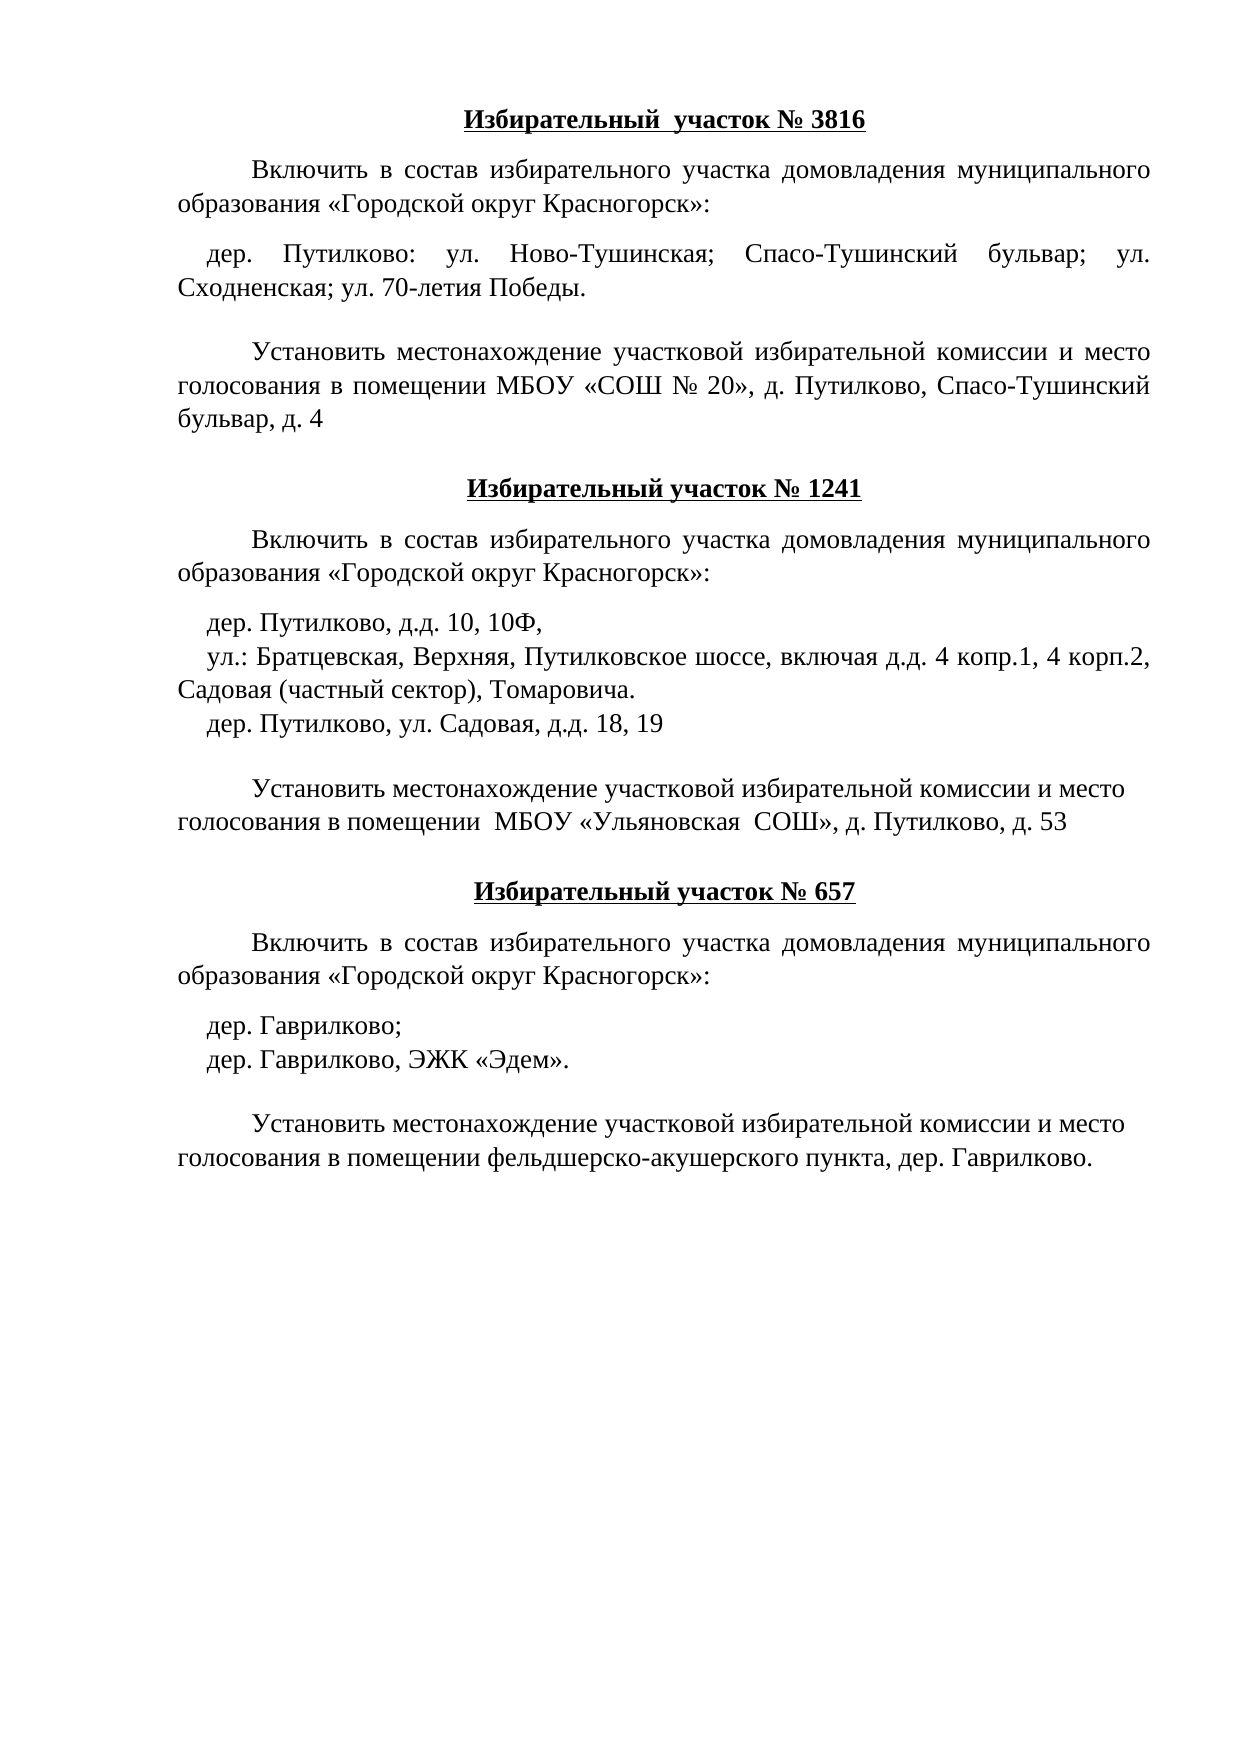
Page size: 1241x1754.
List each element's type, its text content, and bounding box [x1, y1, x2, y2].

text Включить в состав избирательного участка домовладения муниципального образования «Городской округ Красногорск»: [177, 926, 1152, 990]
text Установить местонахождение участковой избирательной комиссии и место голосования в помещении МБОУ «Ульяновская СОШ», д. Путилково, д. 53 [177, 772, 1152, 837]
text Избирательный участок № 3816 [177, 103, 1152, 134]
text дер. Путилково, д.д. 10, 10Ф, [177, 607, 1152, 638]
text Включить в состав избирательного участка домовладения муниципального образования «Городской округ Красногорск»: [177, 153, 1152, 218]
text Установить местонахождение участковой избирательной комиссии и место голосования в помещении фельдшерско-акушерского пункта, дер. Гаврилково. [177, 1108, 1152, 1172]
text Включить в состав избирательного участка домовладения муниципального образования «Городской округ Красногорск»: [177, 523, 1152, 587]
text Установить местонахождение участковой избирательной комиссии и место голосования в помещении МБОУ «СОШ № 20», д. Путилково, Спасо-Тушинский бульвар, д. 4 [177, 336, 1152, 434]
text дер. Путилково: ул. Ново-Тушинская; Спасо-Тушинский бульвар; ул. Сходненская; ул. 70-летия Победы. [177, 237, 1152, 302]
text дер. Гаврилково; [177, 1009, 1152, 1041]
text дер. Путилково, ул. Садовая, д.д. 18, 19 [177, 707, 1152, 738]
text Избирательный участок № 1241 [177, 473, 1152, 504]
text дер. Гаврилково, ЭЖК «Эдем». [177, 1043, 1152, 1074]
text Избирательный участок № 657 [177, 875, 1152, 907]
text ул.: Братцевская, Верхняя, Путилковское шоссе, включая д.д. 4 копр.1, 4 корп.2, Садовая (частный сектор), Томаровича. [177, 640, 1152, 705]
